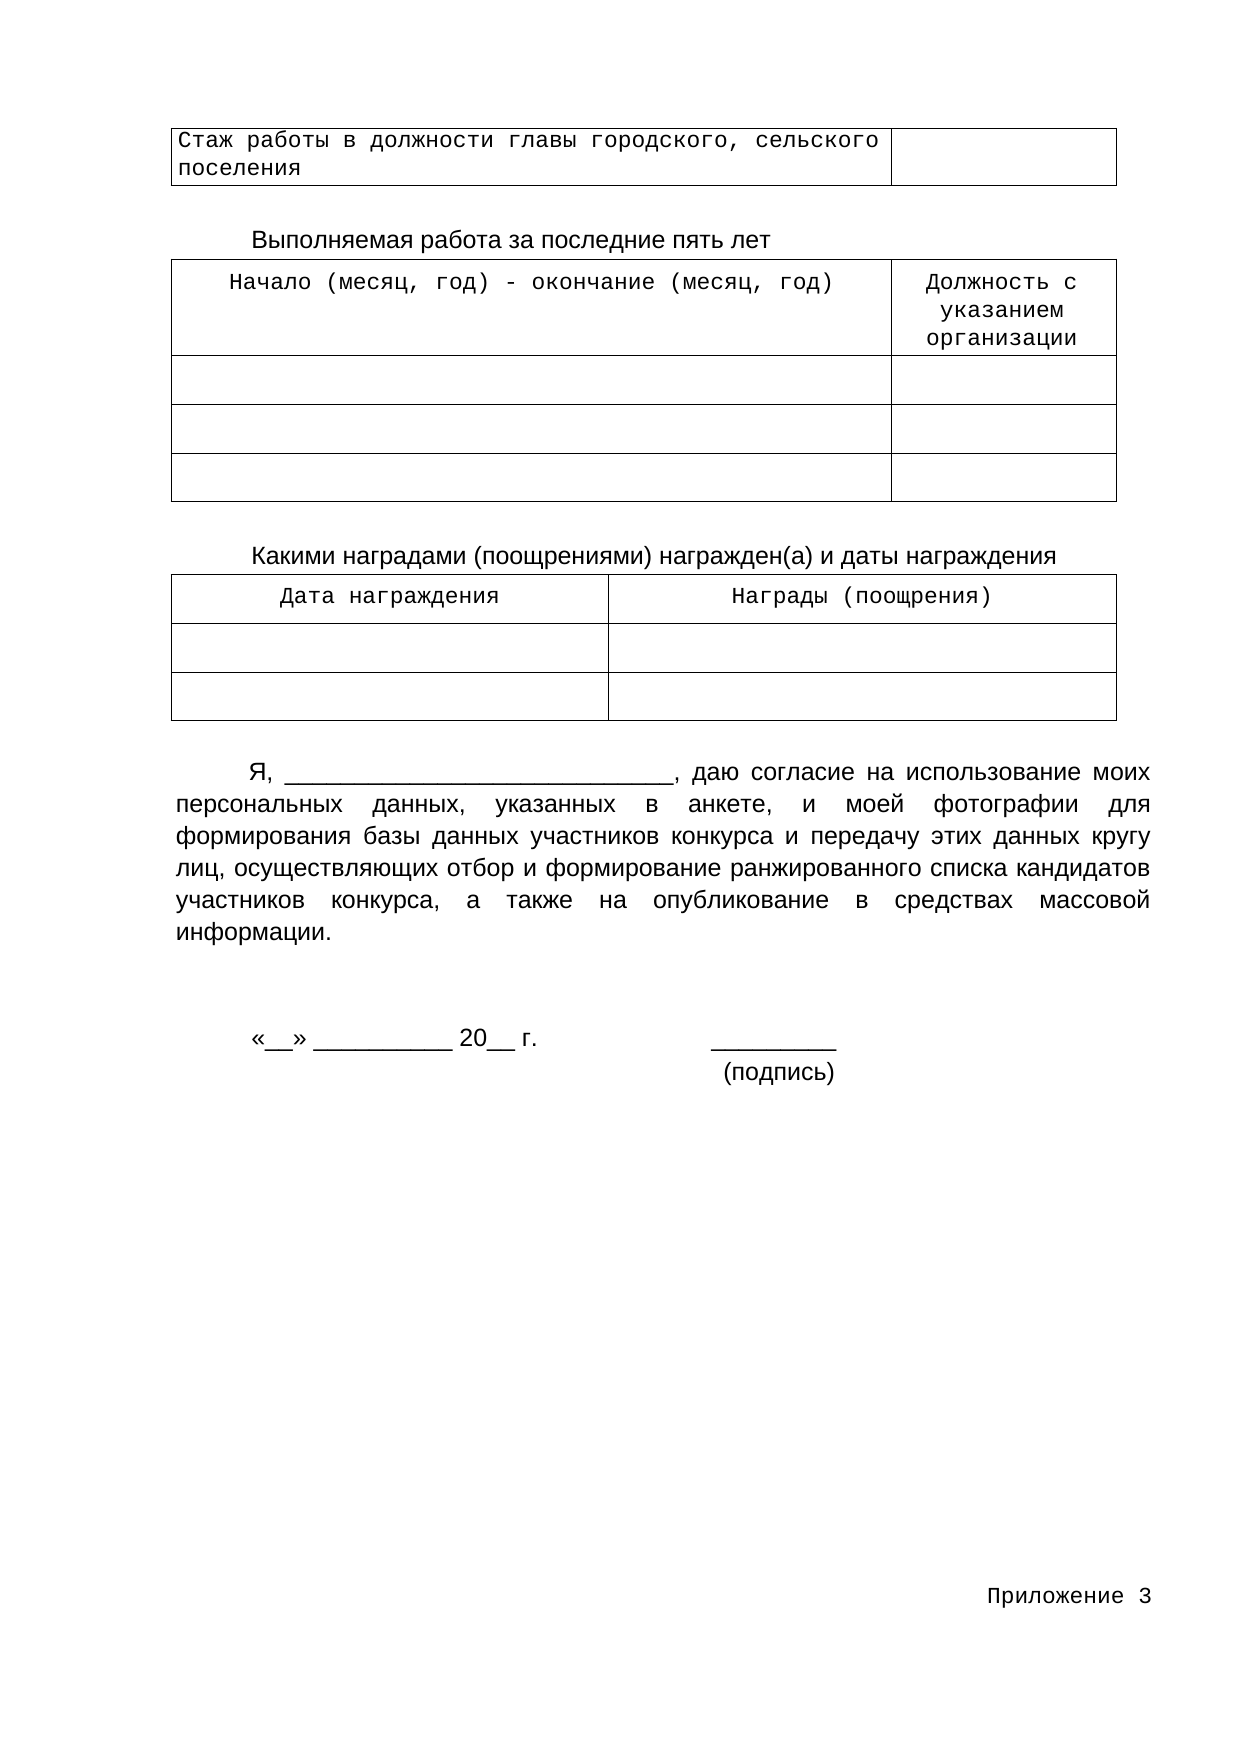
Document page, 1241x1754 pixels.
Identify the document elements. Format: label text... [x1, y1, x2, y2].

table_cell [172, 356, 891, 404]
table_cell [172, 405, 891, 452]
text Я, ____________________________, даю согласие на использование моих персональных данных, указанных в анкете, и моей фотографии для формирования базы данных участников конкурса и передачу этих данных кругу лиц, осуществляющих отбор и формирование ранжированного списка кандидатов участников конкурса, а также на опубликование в средствах массовой информации. [176, 757, 1152, 946]
table_header Дата награждения [172, 575, 608, 623]
table_cell [172, 673, 608, 720]
text (подпись) [251, 1057, 1137, 1086]
table_cell [609, 624, 1116, 672]
table_header Начало (месяц, год) - окончание (месяц, год) [172, 260, 891, 355]
table_cell [892, 454, 1116, 501]
table_cell Стаж работы в должности главы городского, сельского поселения [172, 129, 891, 185]
table_cell [172, 454, 891, 501]
table_header Награды (поощрения) [609, 575, 1116, 623]
table_header Должность с указанием организации [892, 260, 1116, 355]
text «__» __________ 20__ г. _________ [251, 1023, 1152, 1052]
table_cell [172, 624, 608, 672]
table_cell [609, 673, 1116, 720]
text Выполняемая работа за последние пять лет [251, 225, 1152, 254]
text Приложение 3 [665, 1584, 1152, 1610]
text Какими наградами (поощрениями) награжден(а) и даты награждения [251, 541, 1152, 570]
table_cell [892, 356, 1116, 404]
table_cell [892, 129, 1116, 185]
table_cell [892, 405, 1116, 452]
